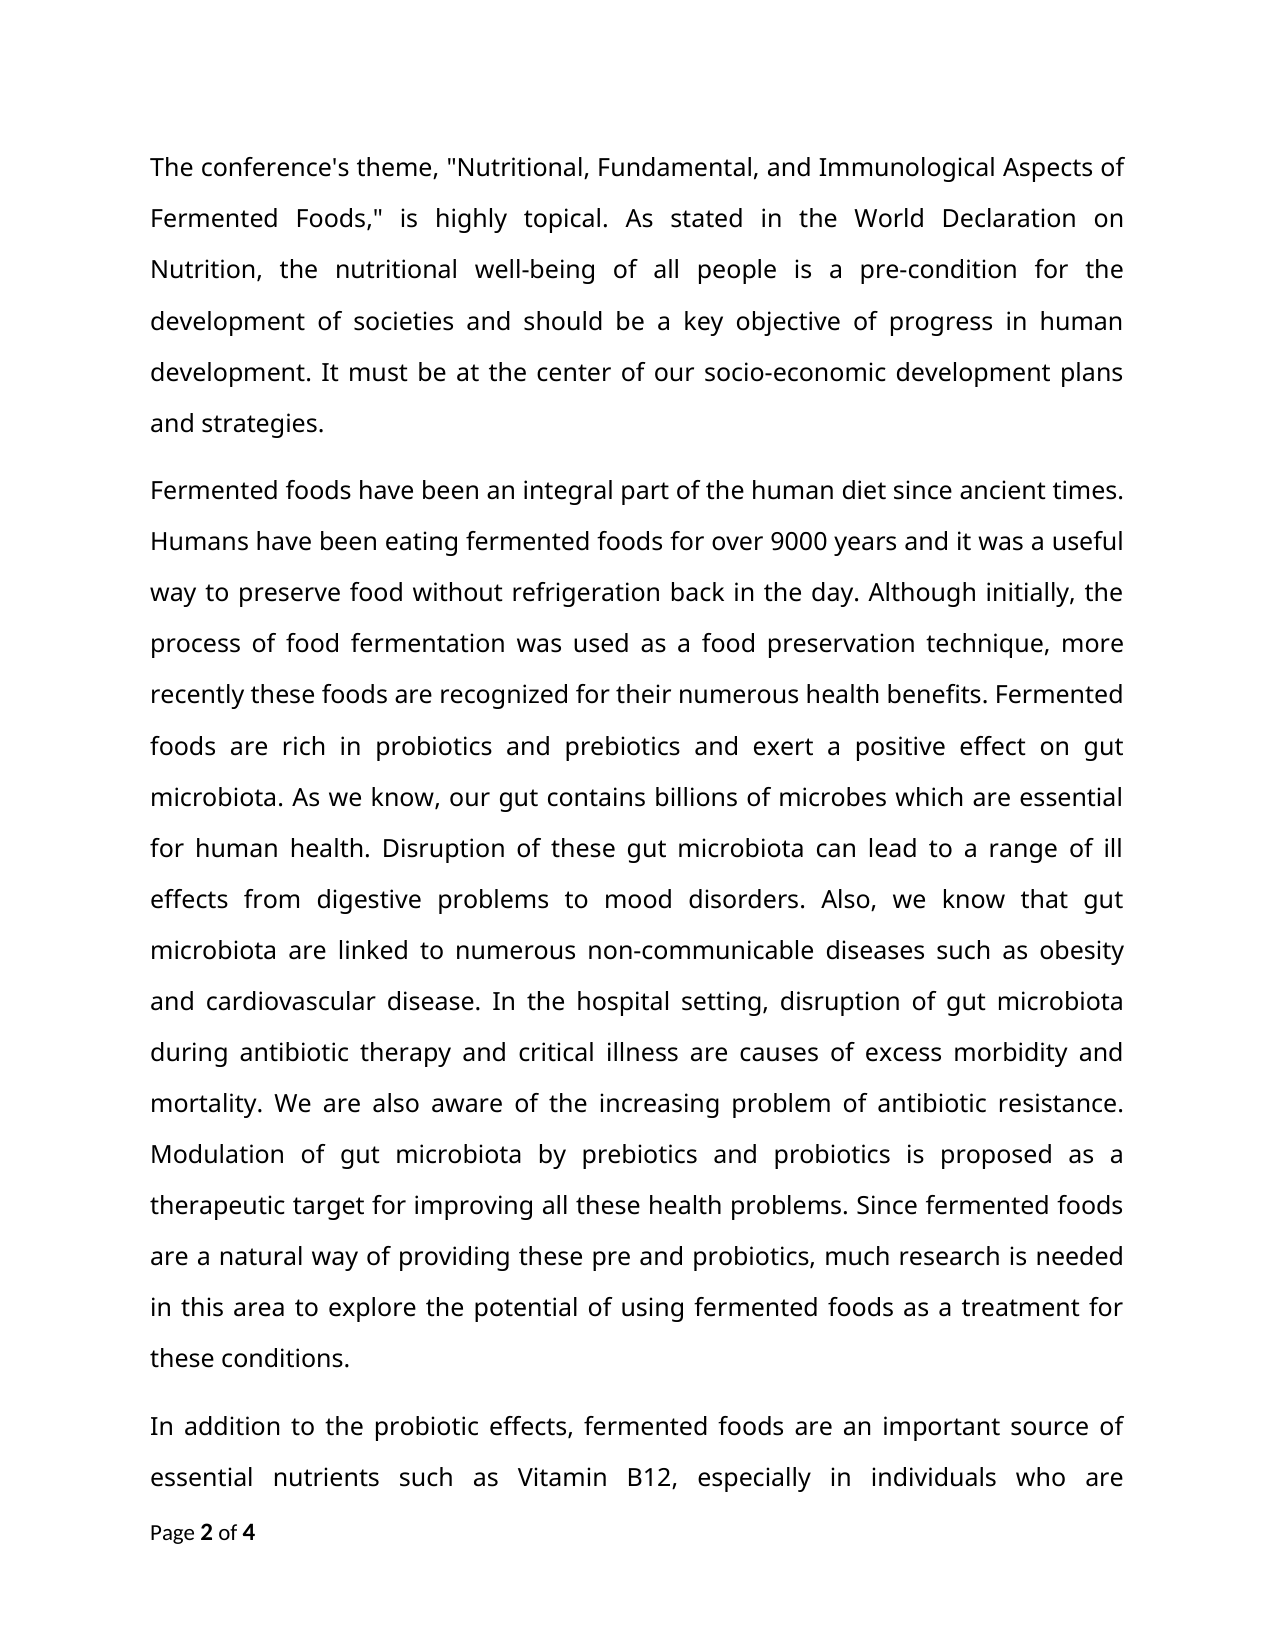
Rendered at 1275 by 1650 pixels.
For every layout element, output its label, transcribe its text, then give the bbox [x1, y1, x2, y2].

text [150, 1408, 1125, 1493]
text Fermented foods have been an integral part of the human diet since ancient times. Humans have been eating fermented foods for over 9000 years and it was a useful way to preserve food without refrigeration back in the day. Although initially, the process of food fermentation was used as a food preservation technique, more recently these foods are recognized for their numerous health benefits. Fermented foods are rich in probiotics and prebiotics and exert a positive effect on gut microbiota. As we know, our gut contains billions of microbes which are essential for human health. Disruption of these gut microbiota can lead to a range of ill effects from digestive problems to mood disorders. Also, we know that gut microbiota are linked to numerous non-communicable diseases such as obesity and cardiovascular disease. In the hospital setting, disruption of gut microbiota during antibiotic therapy and critical illness are causes of excess morbidity and mortality. We are also aware of the increasing problem of antibiotic resistance. Modulation of gut microbiota by prebiotics and probiotics is proposed as a therapeutic target for improving all these health problems. Since fermented foods are a natural way of providing these pre and probiotics, much research is needed in this area to explore the potential of using fermented foods as a treatment for these conditions. [150, 473, 1125, 1375]
text The conference's theme, "Nutritional, Fundamental, and Immunological Aspects of Fermented Foods," is highly topical. As stated in the World Declaration on Nutrition, the nutritional well-being of all people is a pre-condition for the development of societies and should be a key objective of progress in human development. It must be at the center of our socio-economic development plans and strategies. [150, 150, 1125, 439]
